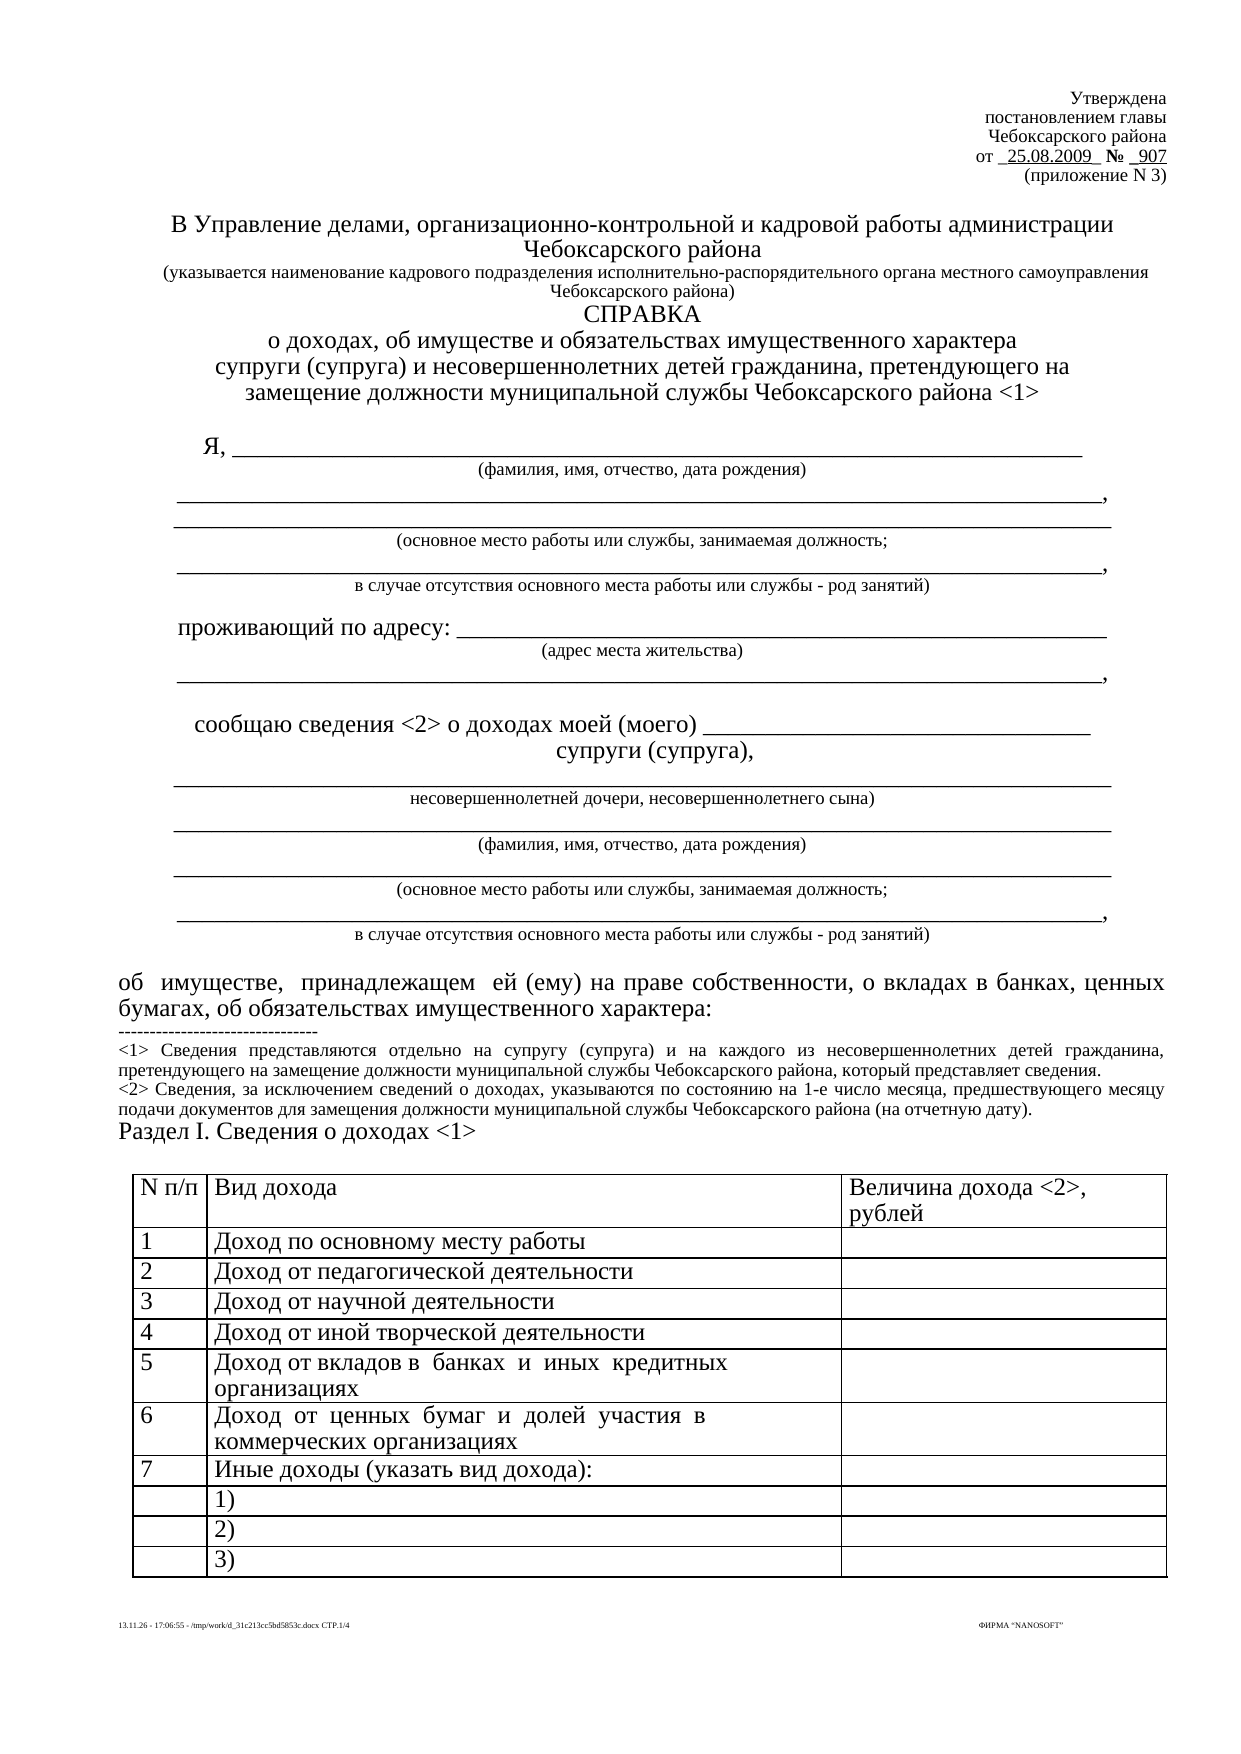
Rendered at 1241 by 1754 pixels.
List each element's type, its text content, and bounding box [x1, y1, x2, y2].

table_header N п/п [134, 1175, 206, 1227]
text __________________________________________________________________________, [118, 550, 1167, 576]
table_cell [134, 1487, 206, 1515]
table_header Вид дохода [208, 1175, 841, 1227]
text ___________________________________________________________________________ [118, 854, 1167, 880]
table_cell 4 [134, 1320, 206, 1348]
text __________________________________________________________________________, [118, 479, 1167, 505]
text <2> Сведения, за исключением сведений о доходах, указываются по состоянию на 1-е число месяца, предшествующего месяцу подачи документов для замещения должности муниципальной службы Чебоксарского района (на отчетную дату). [118, 1080, 1167, 1119]
text (фамилия, имя, отчество, дата рождения) [118, 460, 1167, 479]
table_cell Доход от научной деятельности [208, 1289, 841, 1318]
table_cell [842, 1259, 1166, 1287]
text замещение должности муниципальной службы Чебоксарского района <1> [118, 379, 1167, 405]
table_cell [842, 1289, 1166, 1318]
table_cell 2 [134, 1259, 206, 1287]
text ___________________________________________________________________________ [118, 809, 1167, 834]
table_cell Иные доходы (указать вид дохода): [208, 1456, 841, 1485]
table_cell [134, 1547, 206, 1576]
text постановлением главы [118, 108, 1167, 127]
table_cell 3 [134, 1289, 206, 1318]
table_cell 7 [134, 1456, 206, 1485]
text в случае отсутствия основного места работы или службы - род занятий) [118, 576, 1167, 596]
text ___________________________________________________________________________ [118, 763, 1167, 789]
text В Управление делами, организационно-контрольной и кадровой работы администрации Чебоксарского района [118, 211, 1167, 263]
table_cell 3) [208, 1547, 841, 1576]
text __________________________________________________________________________, [118, 899, 1167, 925]
table_cell [842, 1320, 1166, 1348]
table_cell Доход от ценных бумаг и долей участия в коммерческих организациях [208, 1403, 841, 1455]
table_cell 2) [208, 1517, 841, 1546]
text <1> Сведения представляются отдельно на супругу (супруга) и на каждого из несовершеннолетних детей гражданина, претендующего на замещение должности муниципальной службы Чебоксарского района, который представляет сведения. [118, 1041, 1167, 1080]
table_cell 1 [134, 1228, 206, 1257]
table_cell Доход от педагогической деятельности [208, 1259, 841, 1287]
text сообщаю сведения <2> о доходах моей (моего) _______________________________ [118, 712, 1167, 738]
table_cell [842, 1517, 1166, 1546]
text от _25.08.2009_ № _907 [118, 147, 1167, 166]
text (адрес места жительства) [118, 641, 1167, 660]
text (фамилия, имя, отчество, дата рождения) [118, 834, 1167, 854]
text о доходах, об имуществе и обязательствах имущественного характера [118, 328, 1167, 354]
text супруги (супруга), [118, 738, 1167, 763]
table_cell [134, 1517, 206, 1546]
table_cell 5 [134, 1350, 206, 1401]
text Утверждена [118, 89, 1167, 108]
text __________________________________________________________________________, [118, 660, 1167, 686]
text Чебоксарского района [118, 127, 1167, 147]
text СПРАВКА [118, 302, 1167, 328]
table_cell Доход от вкладов в банках и иных кредитных организациях [208, 1350, 841, 1401]
table_cell [842, 1350, 1166, 1401]
text в случае отсутствия основного места работы или службы - род занятий) [118, 925, 1167, 944]
text -------------------------------- [118, 1022, 1167, 1041]
text (приложение N 3) [118, 166, 1167, 186]
table_cell Доход по основному месту работы [208, 1228, 841, 1257]
text супруги (супруга) и несовершеннолетних детей гражданина, претендующего на [118, 354, 1167, 379]
table_cell [842, 1547, 1166, 1576]
table_cell [842, 1456, 1166, 1485]
table_cell [842, 1228, 1166, 1257]
text ___________________________________________________________________________ [118, 505, 1167, 531]
text проживающий по адресу: ____________________________________________________ [118, 615, 1167, 641]
text (основное место работы или службы, занимаемая должность; [118, 880, 1167, 899]
text (указывается наименование кадрового подразделения исполнительно-распорядительного органа местного самоуправления Чебоксарского района) [118, 263, 1167, 302]
text (основное место работы или службы, занимаемая должность; [118, 531, 1167, 550]
text об имуществе, принадлежащем ей (ему) на праве собственности, о вкладах в банках, ценных бумагах, об обязательствах имущественного характера: [118, 970, 1167, 1022]
table_cell 1) [208, 1487, 841, 1515]
text Раздел I. Сведения о доходах <1> [118, 1119, 1167, 1145]
text несовершеннолетней дочери, несовершеннолетнего сына) [118, 789, 1167, 809]
table_cell 6 [134, 1403, 206, 1455]
text Я, ____________________________________________________________________ [118, 434, 1167, 460]
table_header Величина дохода <2>, рублей [842, 1175, 1166, 1227]
table_cell [842, 1403, 1166, 1455]
table_cell [842, 1487, 1166, 1515]
table_cell Доход от иной творческой деятельности [208, 1320, 841, 1348]
